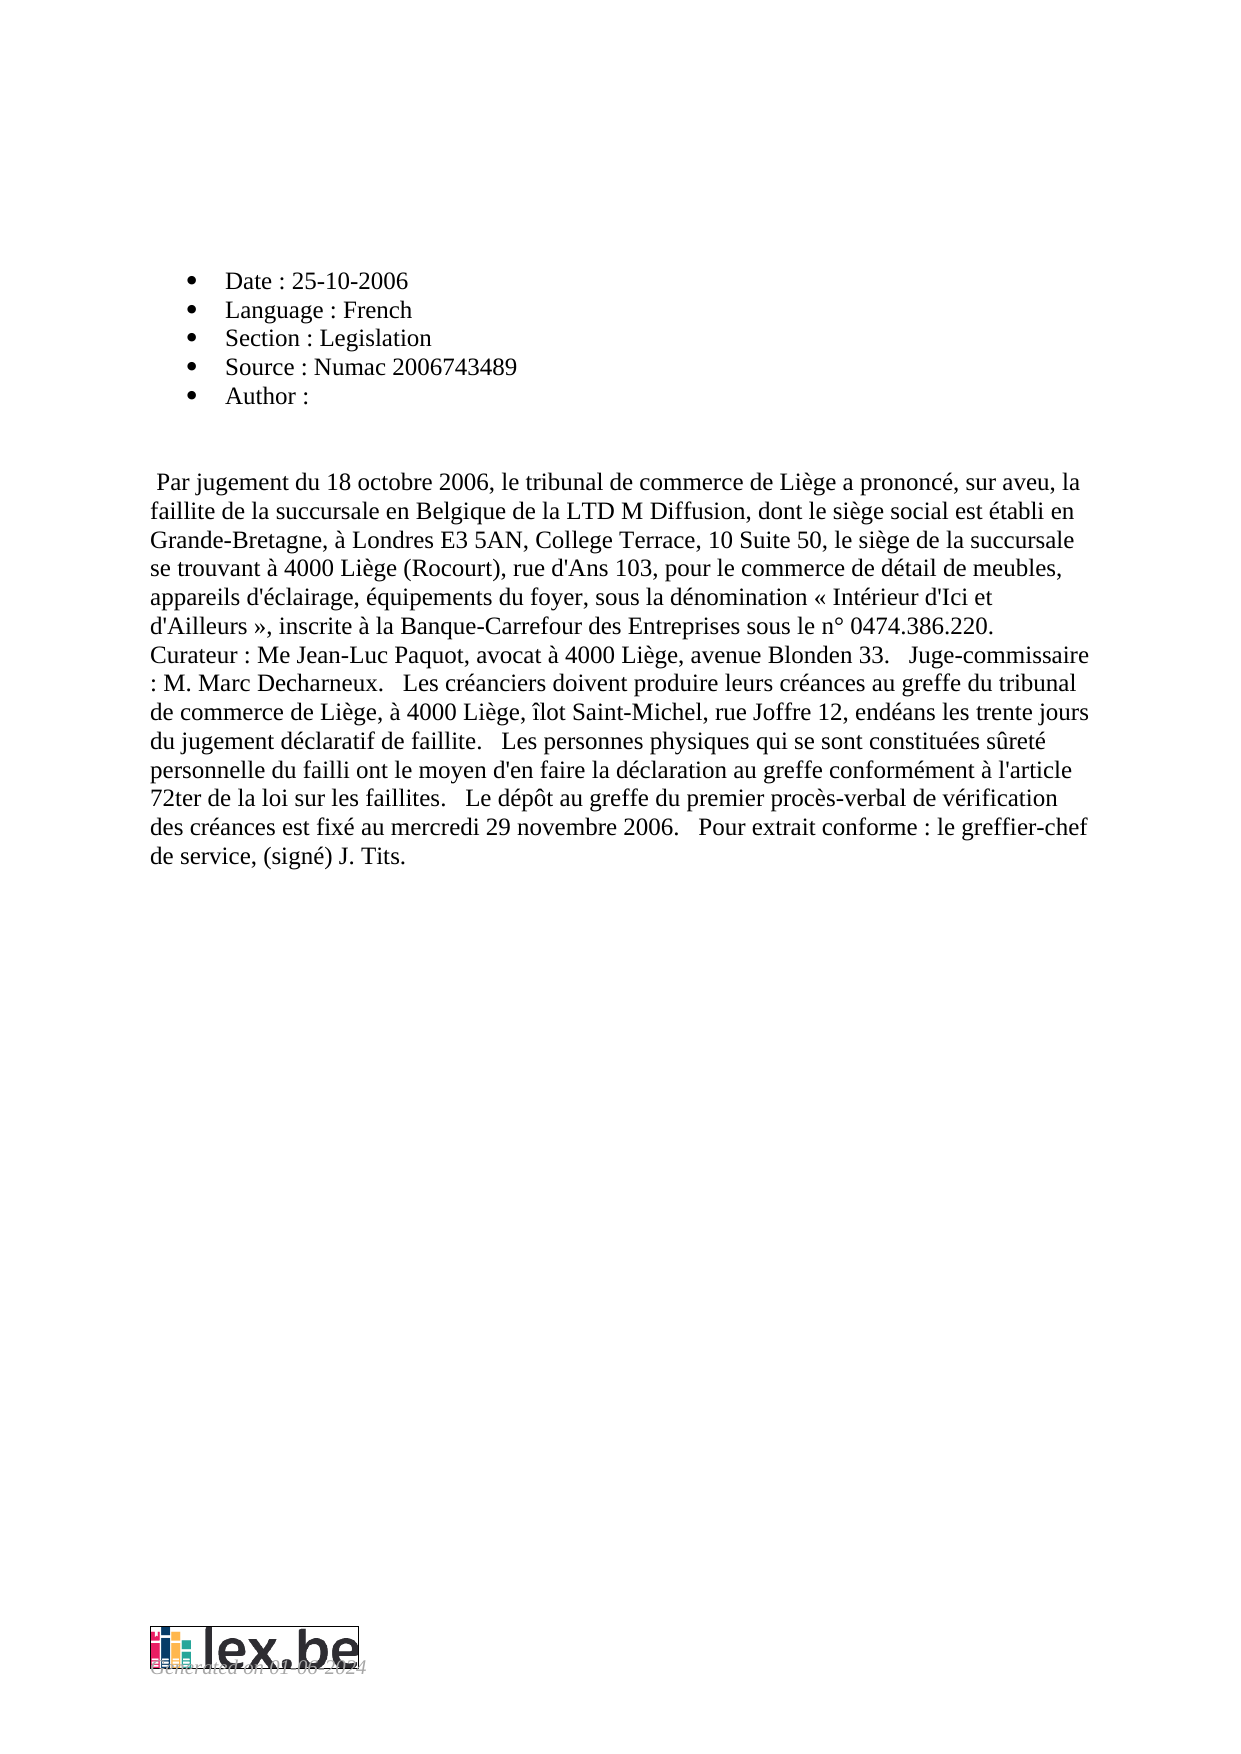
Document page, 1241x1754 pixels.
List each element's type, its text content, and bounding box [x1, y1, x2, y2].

list Author : [187, 381, 1090, 410]
text Par jugement du 18 octobre 2006, le tribunal de commerce de Liège a prononcé, sur aveu, la faillite de la succursale en Belgique de la LTD M Diffusion, dont le siège social est établi en Grande-Bretagne, à Londres E3 5AN, College Terrace, 10 Suite 50, le siège de la succursale se trouvant à 4000 Liège (Rocourt), rue d'Ans 103, pour le commerce de détail de meubles, appareils d'éclairage, équipements du foyer, sous la dénomination « Intérieur d'Ici et d'Ailleurs », inscrite à la Banque-Carrefour des Entreprises sous le n° 0474.386.220. Curateur : Me Jean-Luc Paquot, avocat à 4000 Liège, avenue Blonden 33. Juge-commissaire : M. Marc Decharneux. Les créanciers doivent produire leurs créances au greffe du tribunal de commerce de Liège, à 4000 Liège, îlot Saint-Michel, rue Joffre 12, endéans les trente jours du jugement déclaratif de faillite. Les personnes physiques qui se sont constituées sûreté personnelle du failli ont le moyen d'en faire la déclaration au greffe conformément à l'article 72ter de la loi sur les faillites. Le dépôt au greffe du premier procès-verbal de vérification des créances est fixé au mercredi 29 novembre 2006. Pour extrait conforme : le greffier-chef de service, (signé) J. Tits. [150, 467, 1090, 870]
list Section : Legislation [187, 323, 1090, 352]
list Date : 25-10-2006 [187, 266, 1090, 295]
picture [151, 1627, 358, 1668]
list Language : French [187, 295, 1090, 323]
list Source : Numac 2006743489 [187, 352, 1090, 381]
